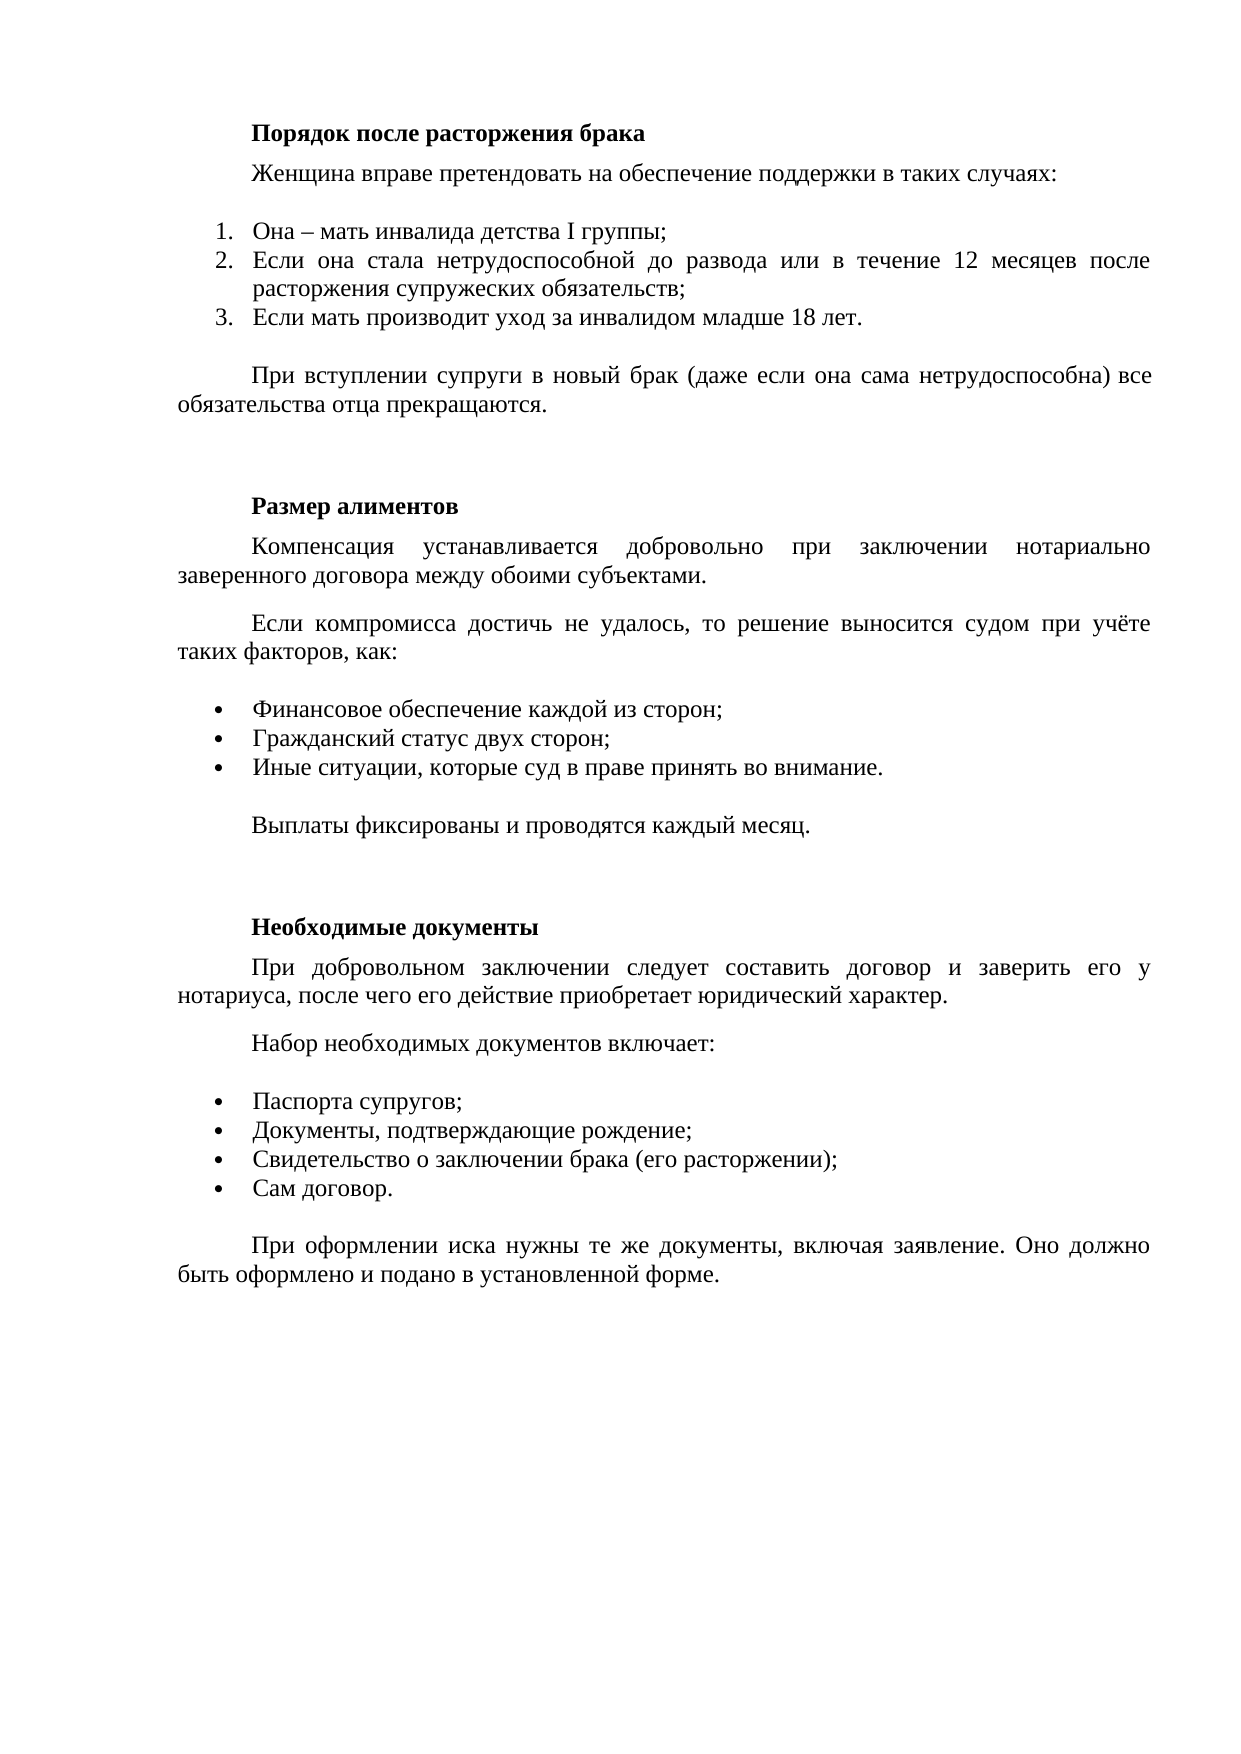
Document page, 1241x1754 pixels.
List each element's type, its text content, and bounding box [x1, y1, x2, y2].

list Если мать производит уход за инвалидом младше 18 лет. [215, 302, 1152, 331]
text Необходимые документы [177, 912, 1152, 941]
list Финансовое обеспечение каждой из сторон; [215, 694, 1152, 723]
text Если компромисса достичь не удалось, то решение выносится судом при учёте таких факторов, как: [177, 608, 1152, 665]
text При оформлении иска нужны те же документы, включая заявление. Оно должно быть оформлено и подано в установленной форме. [177, 1231, 1152, 1288]
text Компенсация устанавливается добровольно при заключении нотариально заверенного договора между обоими субъектами. [177, 531, 1152, 588]
list Она – мать инвалида детства I группы; [215, 216, 1152, 245]
list Документы, подтверждающие рождение; [215, 1115, 1152, 1144]
text При добровольном заключении следует составить договор и заверить его у нотариуса, после чего его действие приобретает юридический характер. [177, 952, 1152, 1009]
list Если она стала нетрудоспособной до развода или в течение 12 месяцев после расторжения супружеских обязательств; [215, 245, 1152, 302]
text Набор необходимых документов включает: [177, 1028, 1152, 1057]
list Иные ситуации, которые суд в праве принять во внимание. [215, 752, 1152, 781]
text Порядок после расторжения брака [177, 118, 1152, 147]
text Размер алиментов [177, 491, 1152, 520]
list Свидетельство о заключении брака (его расторжении); [215, 1144, 1152, 1173]
list Гражданский статус двух сторон; [215, 723, 1152, 752]
text Женщина вправе претендовать на обеспечение поддержки в таких случаях: [177, 158, 1152, 187]
text При вступлении супруги в новый брак (даже если она сама нетрудоспособна) все обязательства отца прекращаются. [177, 360, 1152, 418]
list Паспорта супругов; [215, 1086, 1152, 1115]
text Выплаты фиксированы и проводятся каждый месяц. [177, 810, 1152, 838]
list Сам договор. [215, 1173, 1152, 1201]
